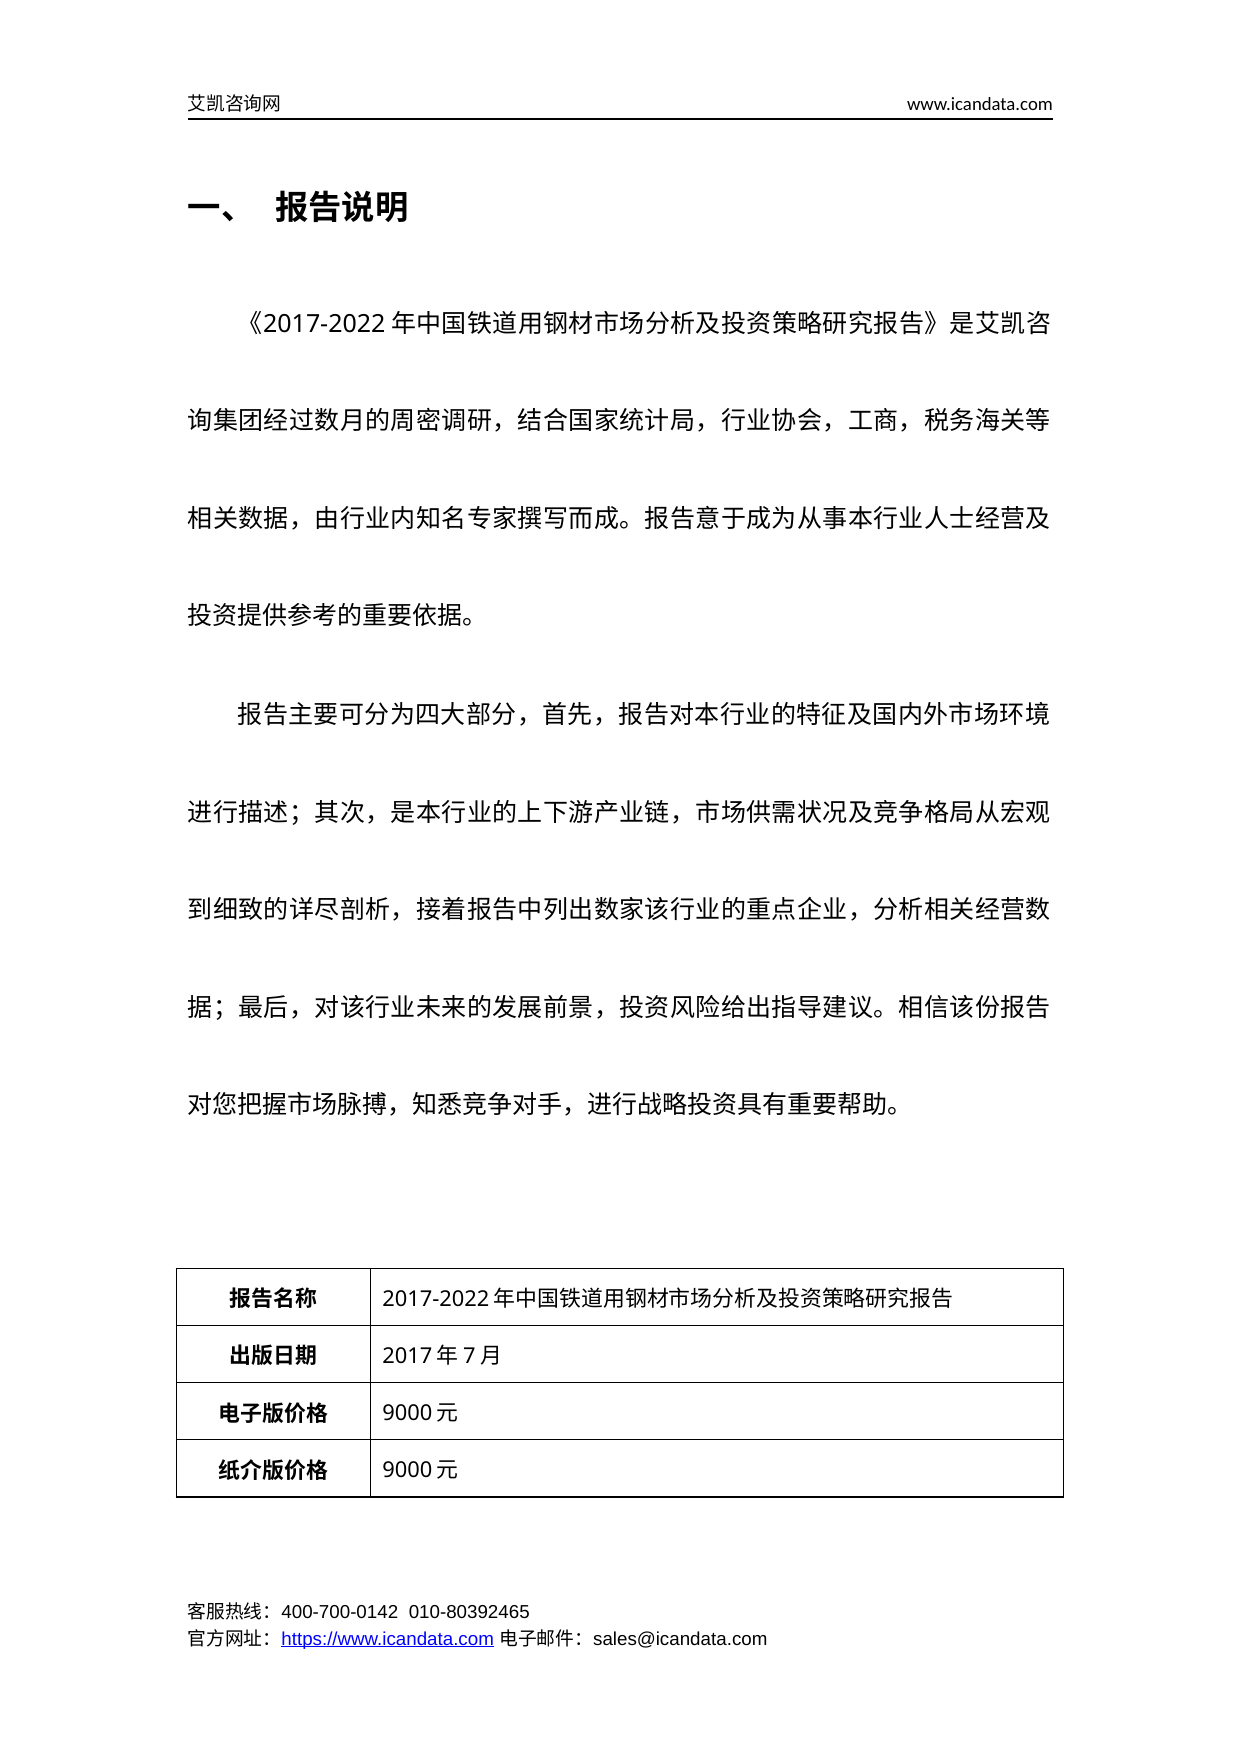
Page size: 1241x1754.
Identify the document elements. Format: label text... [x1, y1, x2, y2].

table_cell 9000元 [371, 1383, 1063, 1439]
table_header 报告名称 [177, 1269, 370, 1325]
table_cell 出版日期 [177, 1326, 370, 1382]
table_cell 纸介版价格 [177, 1440, 370, 1496]
table_cell 电子版价格 [177, 1383, 370, 1439]
table_cell 2017年7月 [371, 1326, 1063, 1382]
table_header 2017-2022年中国铁道用钢材市场分析及投资策略研究报告 [371, 1269, 1063, 1325]
text 报告主要可分为四大部分，首先，报告对本行业的特征及国内外市场环境进行描述；其次，是本行业的上下游产业链，市场供需状况及竞争格局从宏观到细致的详尽剖析，接着报告中列出数家该行业的重点企业，分析相关经营数据；最后，对该行业未来的发展前景，投资风险给出指导建议。相信该份报告对您把握市场脉搏，知悉竞争对手，进行战略投资具有重要帮助。 [187, 681, 1053, 1136]
table_cell 9000元 [371, 1440, 1063, 1496]
subtitle 报告说明 [187, 172, 1053, 237]
text 《2017-2022年中国铁道用钢材市场分析及投资策略研究报告》是艾凯咨询集团经过数月的周密调研，结合国家统计局，行业协会，工商，税务海关等相关数据，由行业内知名专家撰写而成。报告意于成为从事本行业人士经营及投资提供参考的重要依据。 [187, 289, 1053, 646]
